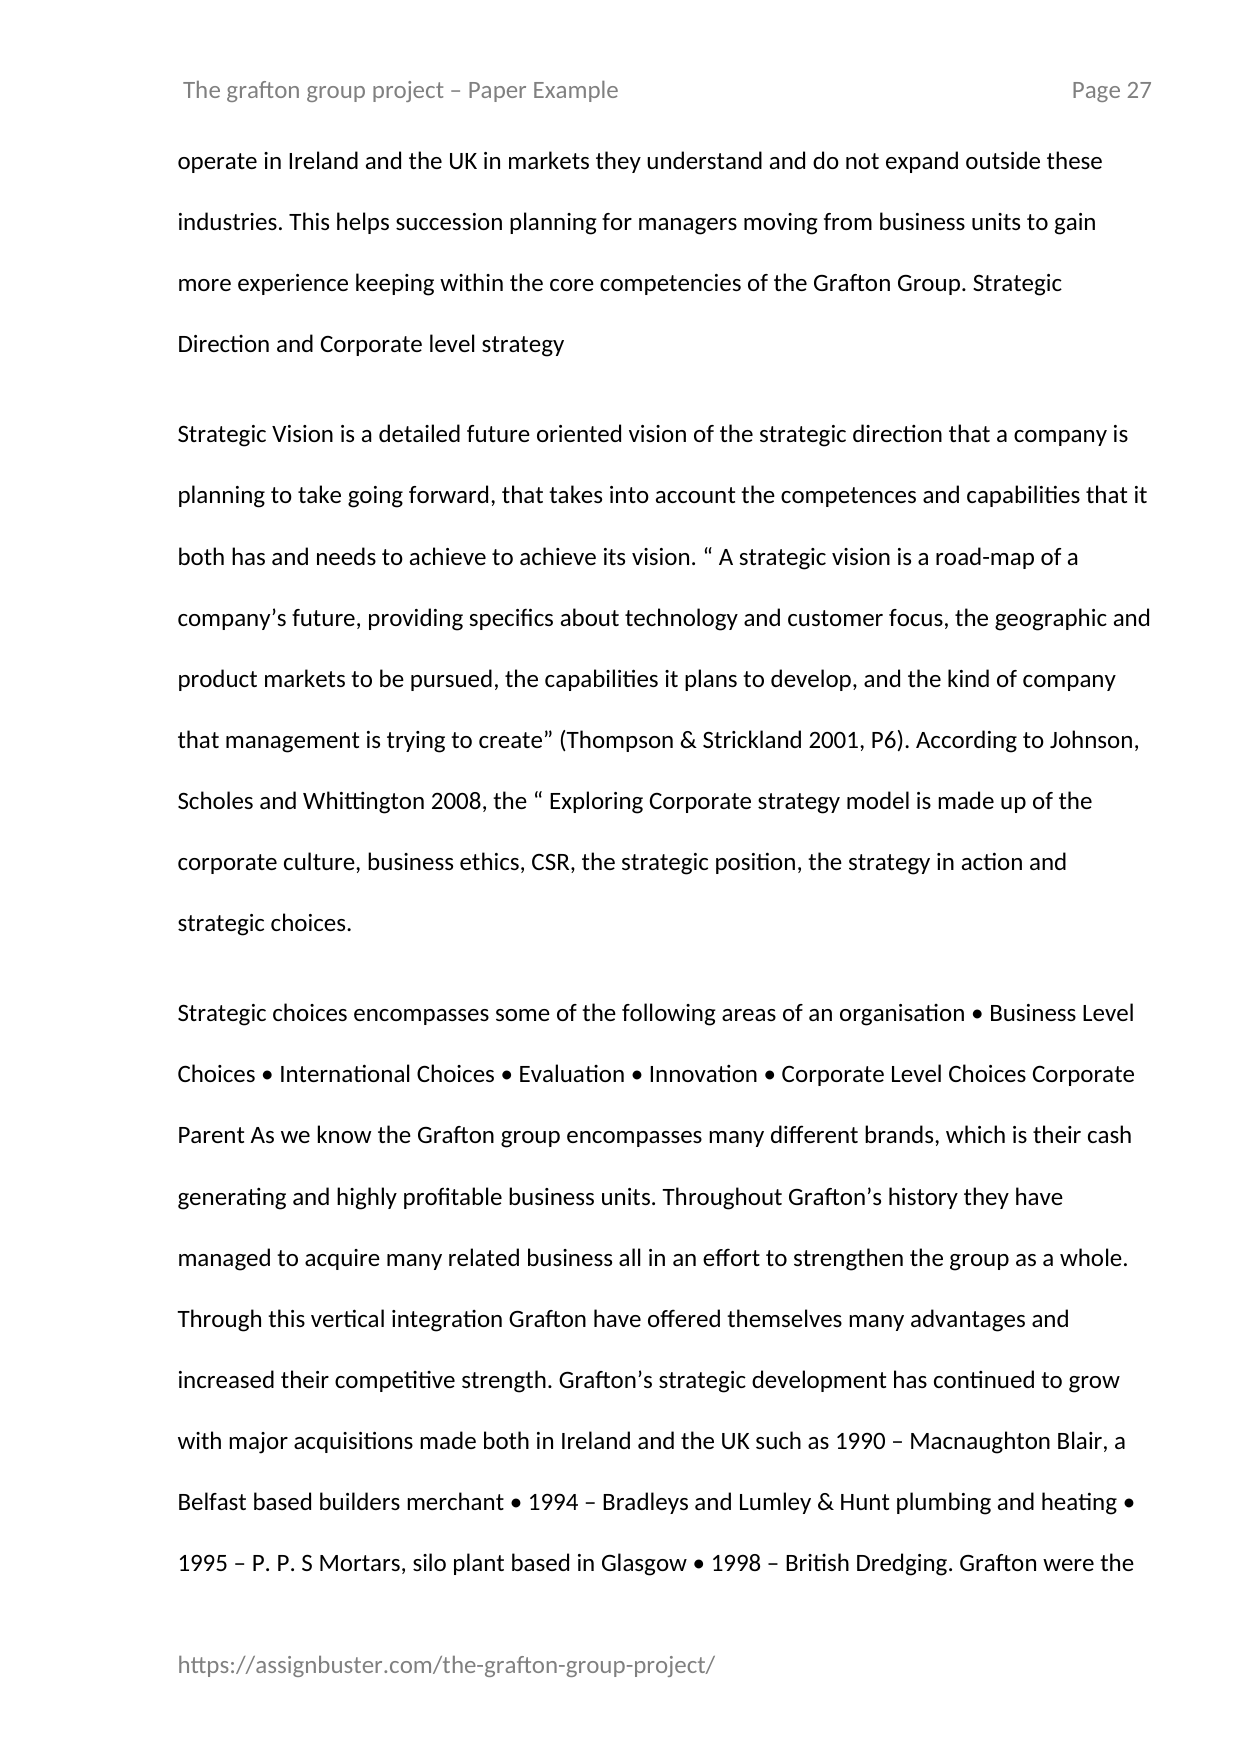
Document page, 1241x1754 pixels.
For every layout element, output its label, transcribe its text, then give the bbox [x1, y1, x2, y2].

text Strategic Vision is a detailed future oriented vision of the strategic direction that a company is planning to take going forward, that takes into account the competences and capabilities that it both has and needs to achieve to achieve its vision. “ A strategic vision is a road-map of a company’s future, providing specifics about technology and customer focus, the geographic and product markets to be pursued, the capabilities it plans to develop, and the kind of company that management is trying to create” (Thompson & Strickland 2001, P6). According to Johnson, Scholes and Whittington 2008, the “ Exploring Corporate strategy model is made up of the corporate culture, business ethics, CSR, the strategic position, the strategy in action and strategic choices. [177, 419, 1152, 937]
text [177, 145, 1152, 359]
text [177, 997, 1152, 1577]
